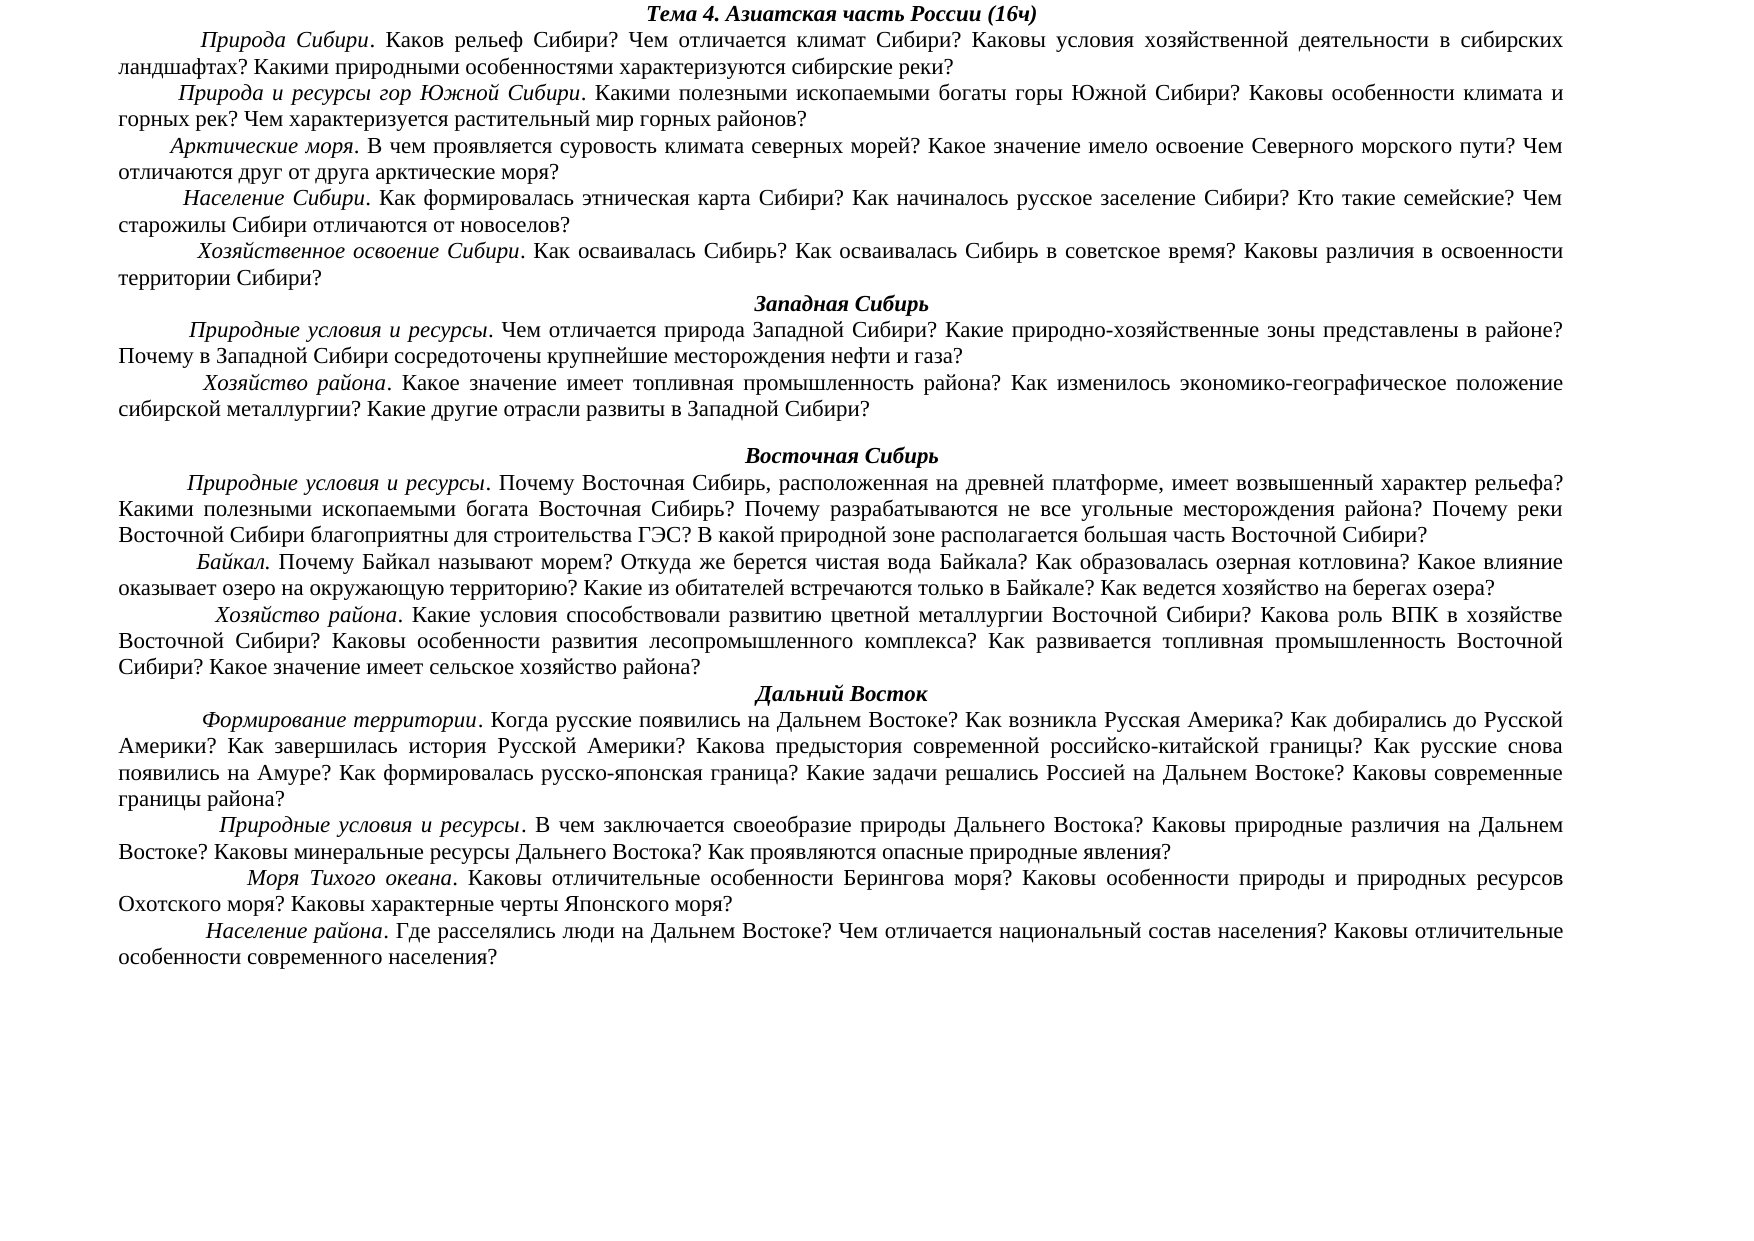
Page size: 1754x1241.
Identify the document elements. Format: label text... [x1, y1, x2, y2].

text Природные условия и ресурсы. Почему Восточная Сибирь, расположенная на древней платформе, имеет возвышенный характер рельефа? Какими полезными ископаемыми богата Восточная Сибирь? Почему разрабатываются не все угольные месторождения района? Почему реки Восточной Сибири благоприятны для строительства ГЭС? В какой природной зоне располагается большая часть Восточной Сибири? [118, 469, 1565, 548]
text Моря Тихого океана. Каковы отличительные особенности Берингова моря? Каковы особенности природы и природных ресурсов Охотского моря? Каковы характерные черты Японского моря? [118, 864, 1565, 917]
text Население района. Где расселялись люди на Дальнем Востоке? Чем отличается национальный состав населения? Каковы отличительные особенности современного населения? [118, 917, 1565, 969]
text Хозяйство района. Какое значение имеет топливная промышленность района? Как изменилось экономико-географическое положение сибирской металлургии? Какие другие отрасли развиты в Западной Сибири? [118, 369, 1565, 422]
text Население Сибири. Как формировалась этническая карта Сибири? Как начиналось русское заселение Сибири? Кто такие семейские? Чем старожилы Сибири отличаются от новоселов? [118, 184, 1565, 237]
text Природные условия и ресурсы. Чем отличается природа Западной Сибири? Какие природно-хозяйственные зоны представлены в районе? Почему в Западной Сибири сосредоточены крупнейшие месторождения нефти и газа? [118, 316, 1565, 369]
text Хозяйство района. Какие условия способствовали развитию цветной металлургии Восточной Сибири? Какова роль ВПК в хозяйстве Восточной Сибири? Каковы особенности развития лесопромышленного комплекса? Как развивается топливная промышленность Восточной Сибири? Какое значение имеет сельское хозяйство района? [118, 601, 1565, 680]
text Природные условия и ресурсы. В чем заключается своеобразие природы Дальнего Востока? Каковы природные различия на Дальнем Востоке? Каковы минеральные ресурсы Дальнего Востока? Как проявляются опасные природные явления? [118, 811, 1565, 864]
text Арктические моря. В чем проявляется суровость климата северных морей? Какое значение имело освоение Северного морского пути? Чем отличаются друг от друга арктические моря? [118, 132, 1565, 184]
text Формирование территории. Когда русские появились на Дальнем Востоке? Как возникла Русская Америка? Как добирались до Русской Америки? Как завершилась история Русской Америки? Какова предыстория современной российско-китайской границы? Как русские снова появились на Амуре? Как формировалась русско-японская граница? Какие задачи решались Россией на Дальнем Востоке? Каковы современные границы района? [118, 706, 1565, 811]
text Хозяйственное освоение Сибири. Как осваивалась Сибирь? Как осваивалась Сибирь в советское время? Каковы различия в освоенности территории Сибири? [118, 237, 1565, 290]
text Западная Сибирь [118, 290, 1565, 316]
text Природа и ресурсы гор Южной Сибири. Какими полезными ископаемыми богаты горы Южной Сибири? Каковы особенности климата и горных рек? Чем характеризуется растительный мир горных районов? [118, 79, 1565, 132]
text Тема 4. Азиатская часть России (16ч) [118, 0, 1565, 26]
text Восточная Сибирь [118, 442, 1565, 469]
text Дальний Восток [118, 680, 1565, 706]
text Природа Сибири. Каков рельеф Сибири? Чем отличается климат Сибири? Каковы условия хозяйственной деятельности в сибирских ландшафтах? Какими природными особенностями характеризуются сибирские реки? [118, 26, 1565, 79]
text Байкал. Почему Байкал называют морем? Откуда же берется чистая вода Байкала? Как образовалась озерная котловина? Какое влияние оказывает озеро на окружающую территорию? Какие из обитателей встречаются только в Байкале? Как ведется хозяйство на берегах озера? [118, 548, 1565, 601]
